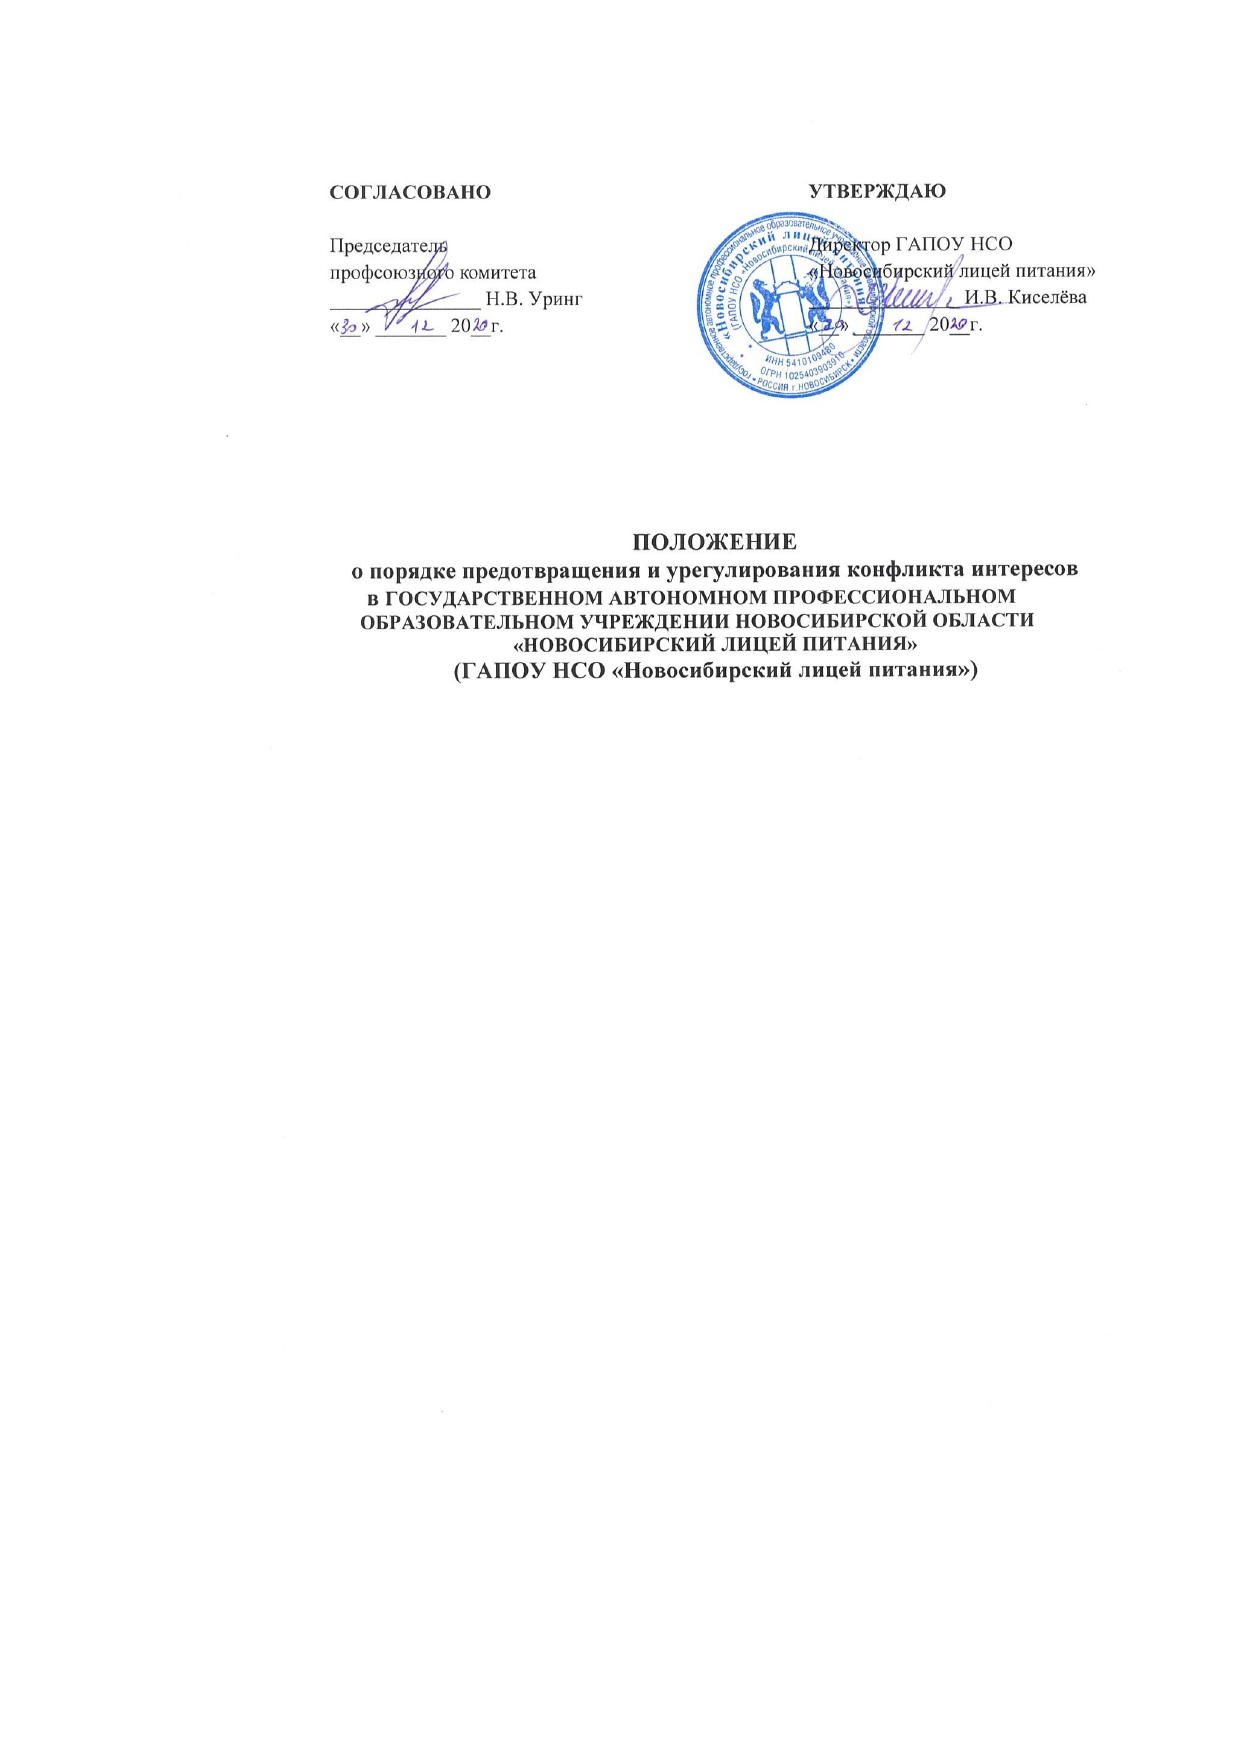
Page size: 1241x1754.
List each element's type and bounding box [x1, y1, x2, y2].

picture [177, 118, 1152, 1414]
